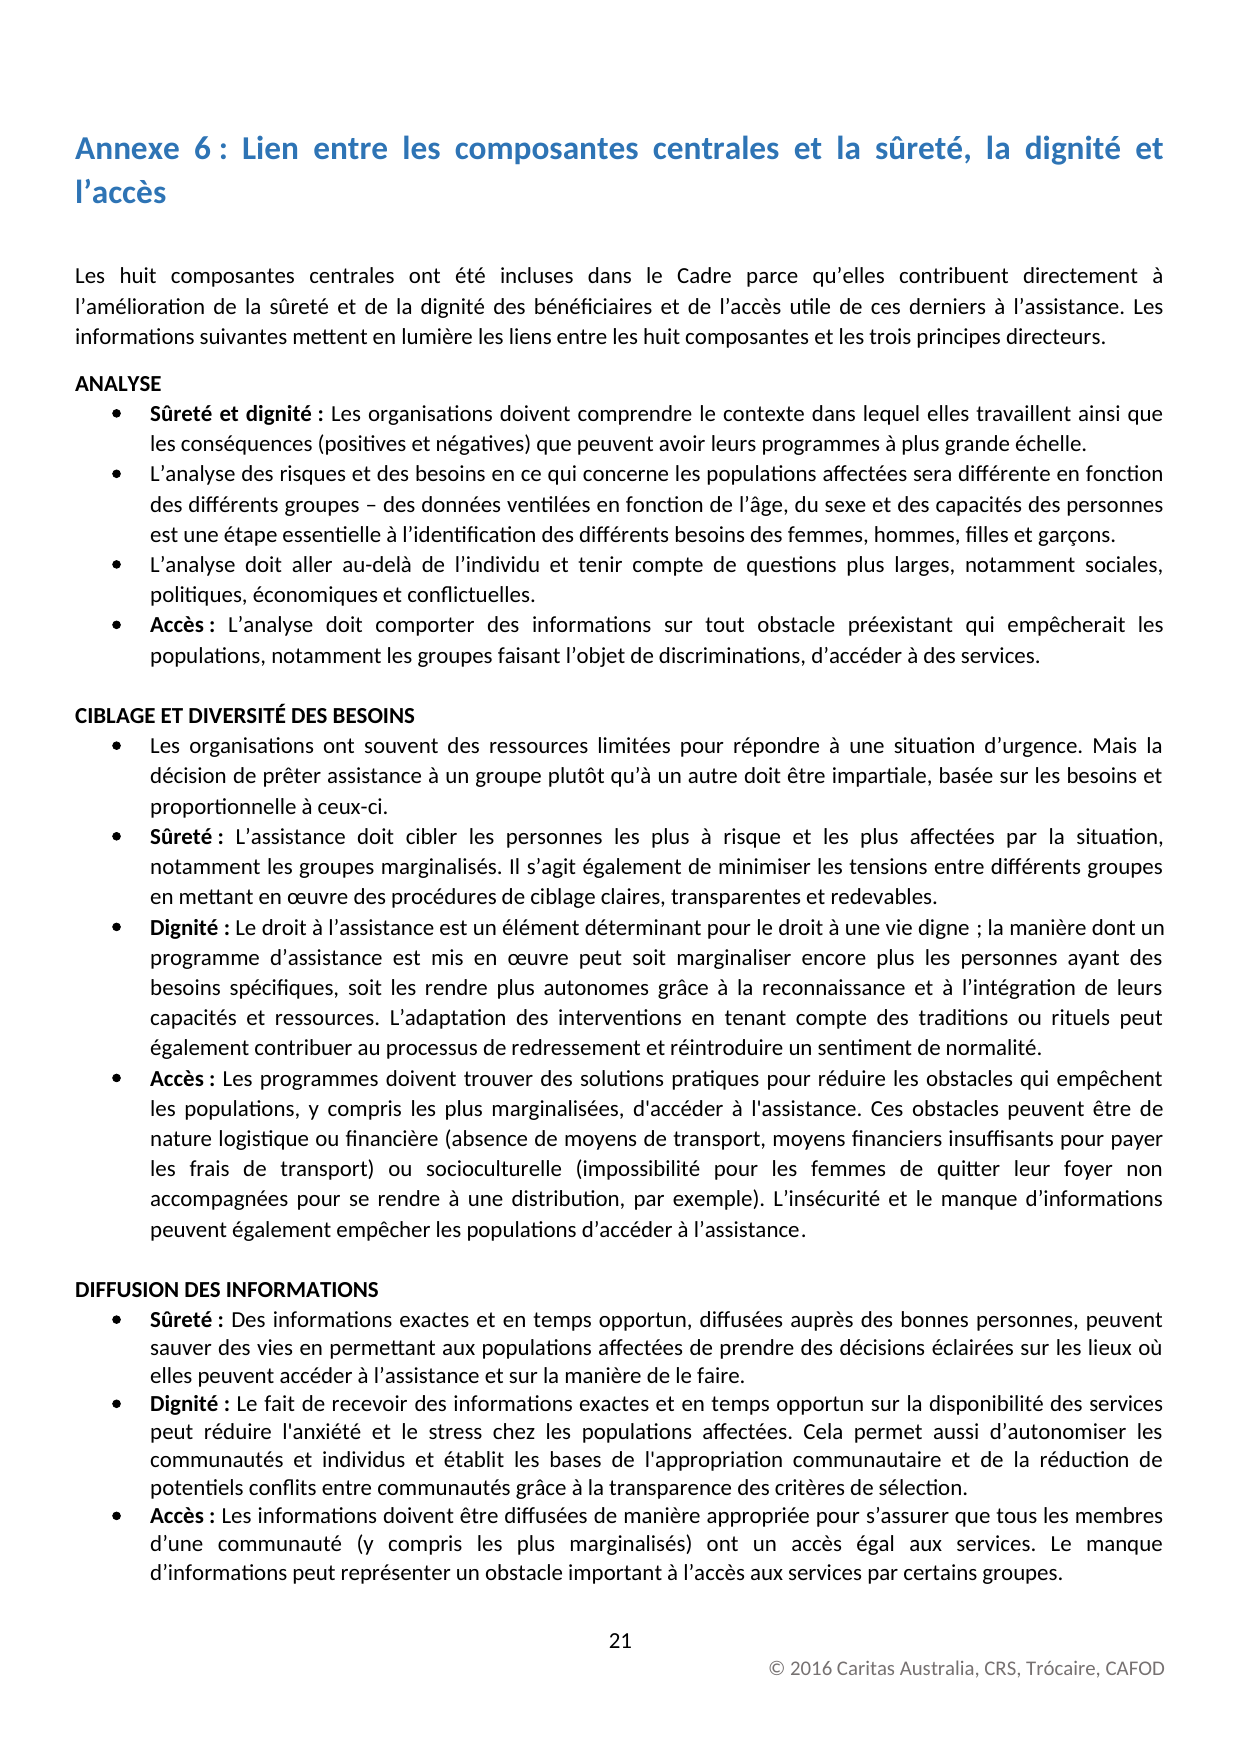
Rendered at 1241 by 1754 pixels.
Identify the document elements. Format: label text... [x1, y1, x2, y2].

text DIFFUSION DES INFORMATIONS [75, 1275, 1165, 1303]
text Les huit composantes centrales ont été incluses dans le Cadre parce qu’elles contribuent directement à l’amélioration de la sûreté et de la dignité des bénéficiaires et de l’accès utile de ces derniers à l’assistance. Les informations suivantes mettent en lumière les liens entre les huit composantes et les trois principes directeurs. [75, 262, 1165, 350]
text ANALYSE [75, 369, 1165, 397]
list Accès : Les programmes doivent trouver des solutions pratiques pour réduire les obstacles qui empêchent les populations, y compris les plus marginalisées, d'accéder à l'assistance. Ces obstacles peuvent être de nature logistique ou financière (absence de moyens de transport, moyens financiers insuffisants pour payer les frais de transport) ou socioculturelle (impossibilité pour les femmes de quitter leur foyer non accompagnées pour se rendre à une distribution, par exemple). L’insécurité et le manque d’informations peuvent également empêcher les populations d’accéder à l’assistance. [112, 1064, 1165, 1243]
list L’analyse doit aller au-delà de l’individu et tenir compte de questions plus larges, notamment sociales, politiques, économiques et conflictuelles. [112, 550, 1165, 608]
list L’analyse des risques et des besoins en ce qui concerne les populations affectées sera différente en fonction des différents groupes – des données ventilées en fonction de l’âge, du sexe et des capacités des personnes est une étape essentielle à l’identification des différents besoins des femmes, hommes, filles et garçons. [112, 459, 1165, 548]
list Sûreté et dignité : Les organisations doivent comprendre le contexte dans lequel elles travaillent ainsi que les conséquences (positives et négatives) que peuvent avoir leurs programmes à plus grande échelle. [112, 399, 1165, 457]
list Dignité : Le droit à l’assistance est un élément déterminant pour le droit à une vie digne ; la manière dont un programme d’assistance est mis en œuvre peut soit marginaliser encore plus les personnes ayant des besoins spécifiques, soit les rendre plus autonomes grâce à la reconnaissance et à l’intégration de leurs capacités et ressources. L’adaptation des interventions en tenant compte des traditions ou rituels peut également contribuer au processus de redressement et réintroduire un sentiment de normalité. [112, 913, 1165, 1062]
list Accès : L’analyse doit comporter des informations sur tout obstacle préexistant qui empêcherait les populations, notamment les groupes faisant l’objet de discriminations, d’accéder à des services. [112, 611, 1165, 669]
list Les organisations ont souvent des ressources limitées pour répondre à une situation d’urgence. Mais la décision de prêter assistance à un groupe plutôt qu’à un autre doit être impartiale, basée sur les besoins et proportionnelle à ceux-ci. [112, 731, 1165, 820]
list Accès : Les informations doivent être diffusées de manière appropriée pour s’assurer que tous les membres d’une communauté (y compris les plus marginalisés) ont un accès égal aux services. Le manque d’informations peut représenter un obstacle important à l’accès aux services par certains groupes. [112, 1502, 1165, 1586]
text CIBLAGE ET DIVERSITÉ DES BESOINS [75, 701, 1165, 729]
list Sûreté : L’assistance doit cibler les personnes les plus à risque et les plus affectées par la situation, notamment les groupes marginalisés. Il s’agit également de minimiser les tensions entre différents groupes en mettant en œuvre des procédures de ciblage claires, transparentes et redevables. [112, 822, 1165, 911]
list Sûreté : Des informations exactes et en temps opportun, diffusées auprès des bonnes personnes, peuvent sauver des vies en permettant aux populations affectées de prendre des décisions éclairées sur les lieux où elles peuvent accéder à l’assistance et sur la manière de le faire. [112, 1305, 1165, 1389]
subtitle Annexe 6 : Lien entre les composantes centrales et la sûreté, la dignité et l’accès [75, 127, 1165, 212]
list Dignité : Le fait de recevoir des informations exactes et en temps opportun sur la disponibilité des services peut réduire l'anxiété et le stress chez les populations affectées. Cela permet aussi d’autonomiser les communautés et individus et établit les bases de l'appropriation communautaire et de la réduction de potentiels conflits entre communautés grâce à la transparence des critères de sélection. [112, 1389, 1165, 1502]
